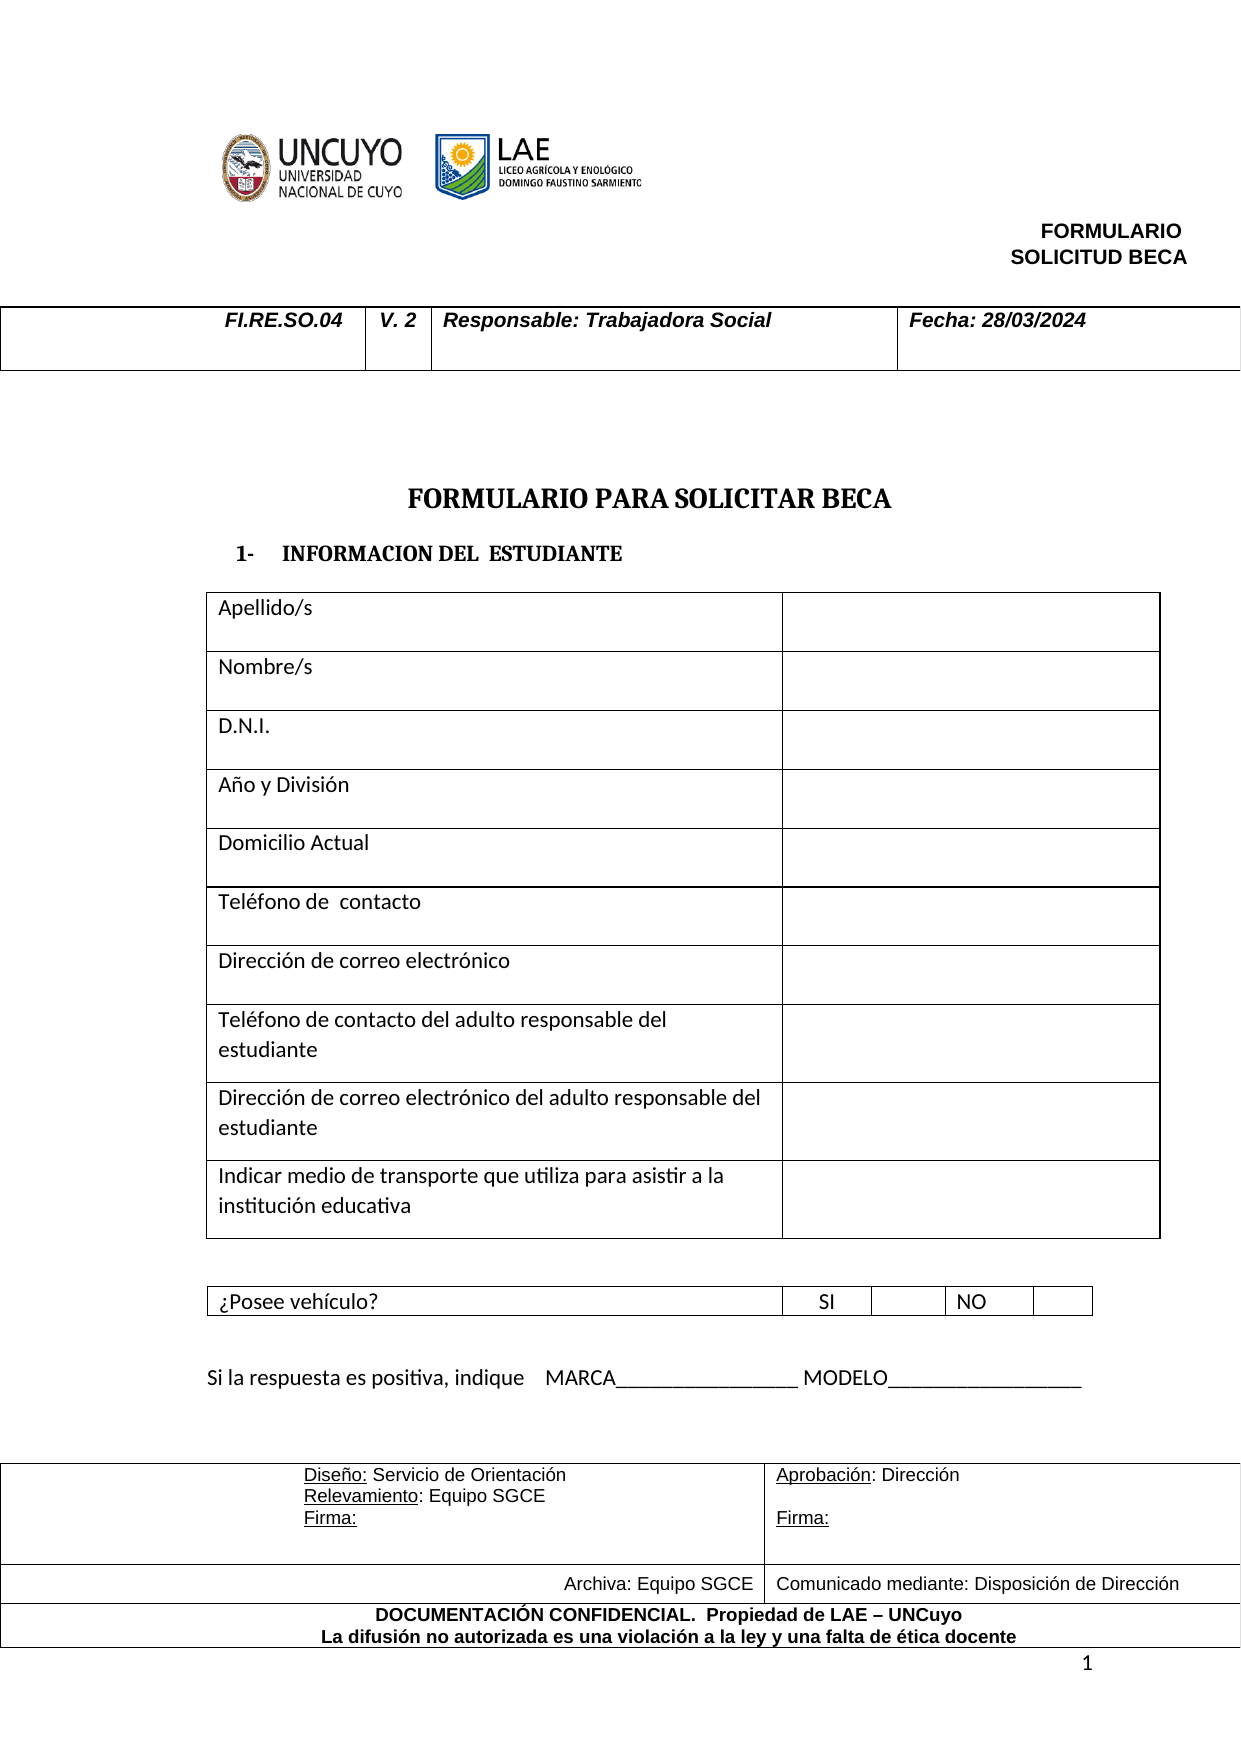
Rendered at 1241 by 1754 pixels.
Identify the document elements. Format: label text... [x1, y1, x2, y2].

table_cell [783, 946, 1159, 1004]
table_header NO [946, 1287, 1033, 1315]
table_cell Teléfono de contacto del adulto responsable del estudiante [207, 1005, 782, 1082]
table_cell [783, 770, 1159, 827]
list INFORMACION DEL ESTUDIANTE [236, 541, 1092, 567]
table_header SI [783, 1287, 871, 1315]
table_cell [783, 1005, 1159, 1082]
table_header [872, 1287, 945, 1315]
table_cell Nombre/s [207, 652, 782, 710]
table_cell [783, 652, 1159, 710]
table_header Apellido/s [207, 593, 782, 651]
table_cell Indicar medio de transporte que utiliza para asistir a la institución educativa [207, 1161, 782, 1238]
table_cell [783, 888, 1159, 945]
table_cell Dirección de correo electrónico del adulto responsable del estudiante [207, 1083, 782, 1160]
subtitle FORMULARIO PARA SOLICITAR BECA [207, 482, 1092, 516]
table_header [1034, 1287, 1092, 1315]
table_cell Año y División [207, 770, 782, 827]
table_cell D.N.I. [207, 711, 782, 769]
picture [435, 134, 642, 200]
table_cell Dirección de correo electrónico [207, 946, 782, 1004]
text Si la respuesta es positiva, indique MARCA________________ MODELO_________________ [207, 1363, 1092, 1391]
table_cell [783, 829, 1159, 886]
table_header ¿Posee vehículo? [208, 1287, 782, 1315]
picture [222, 134, 402, 202]
table_cell [783, 1161, 1159, 1238]
table_cell [783, 711, 1159, 769]
table_cell [783, 1083, 1159, 1160]
table_cell Domicilio Actual [207, 829, 782, 886]
table_cell Teléfono de contacto [207, 888, 782, 945]
table_header [783, 593, 1159, 651]
